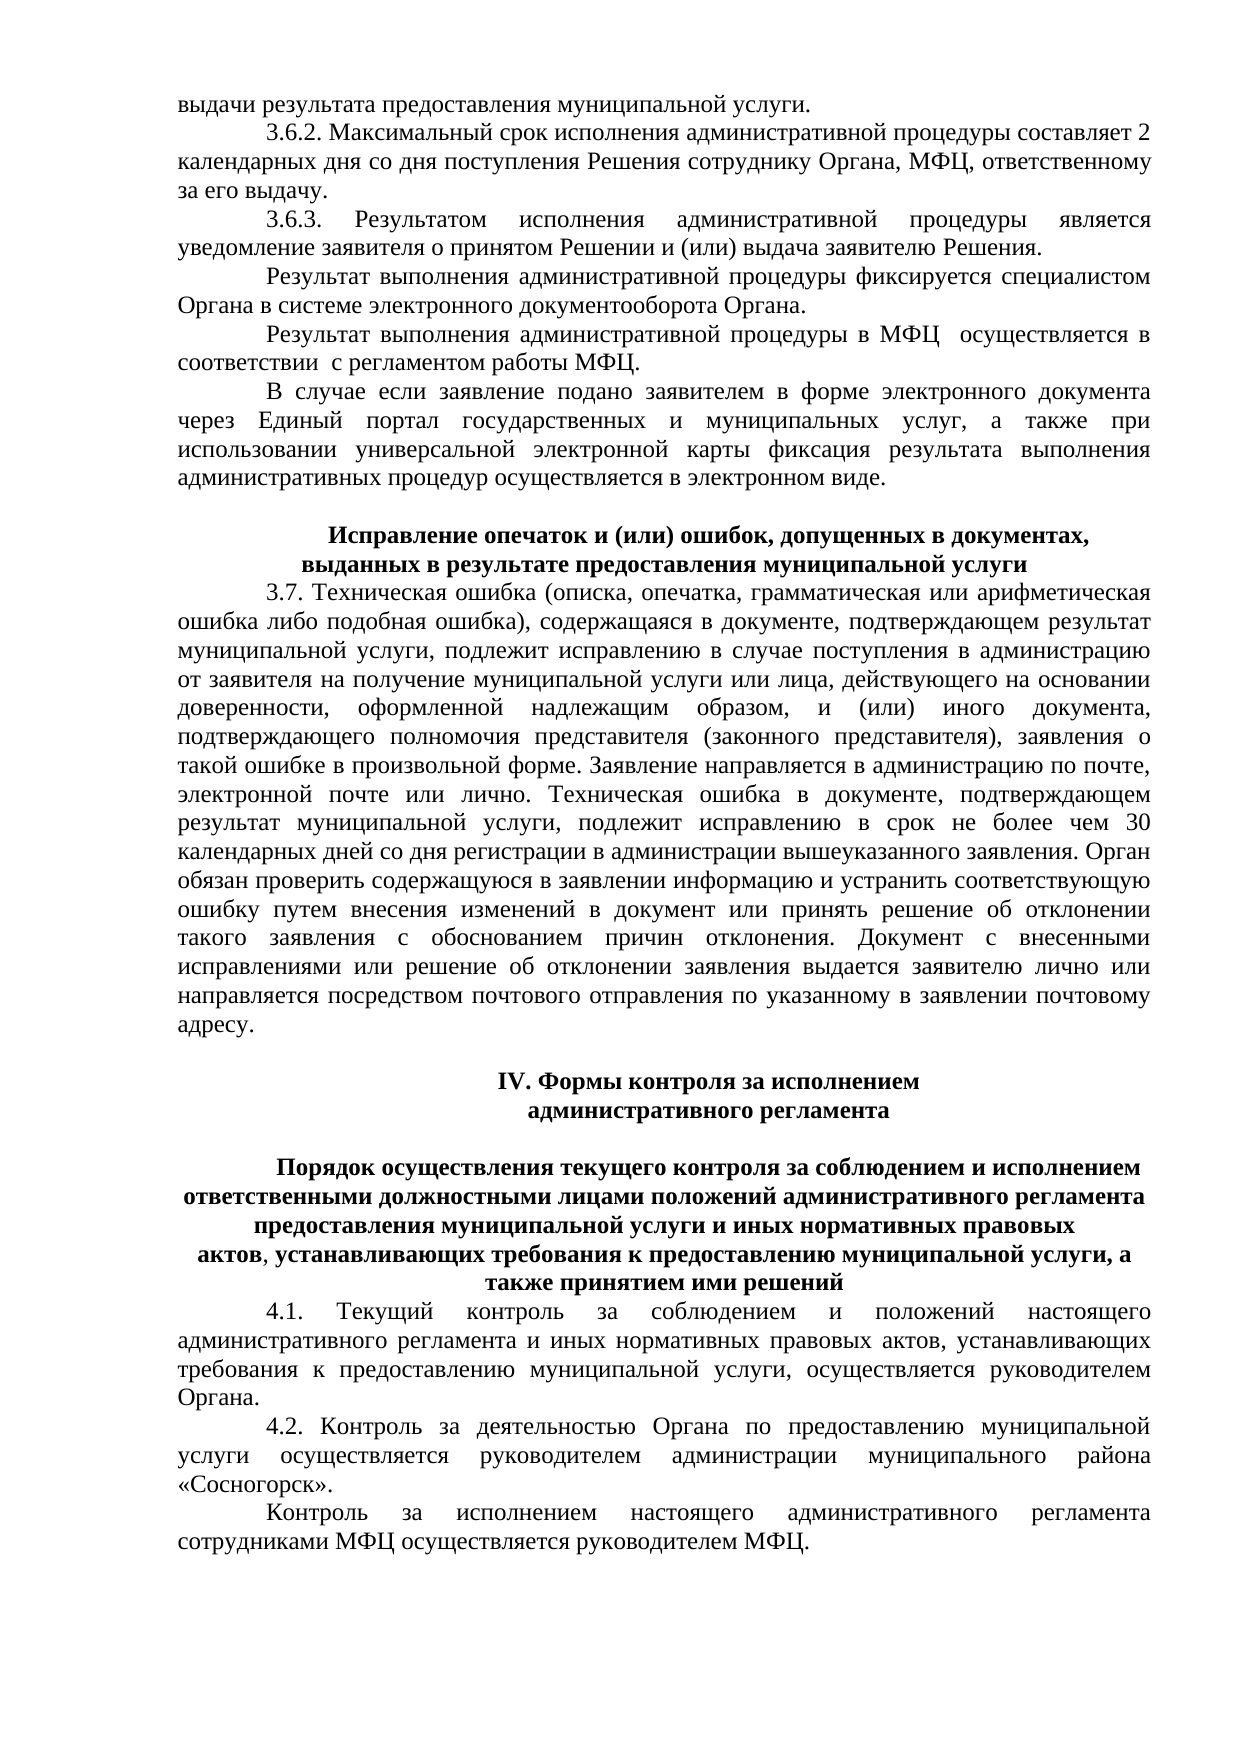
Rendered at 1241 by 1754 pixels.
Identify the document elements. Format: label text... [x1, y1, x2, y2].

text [177, 89, 1152, 117]
text IV. Формы контроля за исполнением [177, 1066, 1152, 1095]
text Контроль за исполнением настоящего административного регламента сотрудниками МФЦ осуществляется руководителем МФЦ. [177, 1497, 1152, 1555]
text Результат выполнения административной процедуры фиксируется специалистом Органа в системе электронного документооборота Органа. [177, 261, 1152, 319]
text 4.2. Контроль за деятельностью Органа по предоставлению муниципальной услуги осуществляется руководителем администрации муниципального района «Сосногорск». [177, 1411, 1152, 1497]
text 4.1. Текущий контроль за соблюдением и положений настоящего административного регламента и иных нормативных правовых актов, устанавливающих требования к предоставлению муниципальной услуги, осуществляется руководителем Органа. [177, 1296, 1152, 1411]
text Исправление опечаток и (или) ошибок, допущенных в документах, выданных в результате предоставления муниципальной услуги [177, 520, 1152, 577]
text В случае если заявление подано заявителем в форме электронного документа через Единый портал государственных и муниципальных услуг, а также при использовании универсальной электронной карты фиксация результата выполнения административных процедур осуществляется в электронном виде. [177, 376, 1152, 491]
text 3.7. Техническая ошибка (описка, опечатка, грамматическая или арифметическая ошибка либо подобная ошибка), содержащаяся в документе, подтверждающем результат муниципальной услуги, подлежит исправлению в случае поступления в администрацию от заявителя на получение муниципальной услуги или лица, действующего на основании доверенности, оформленной надлежащим образом, и (или) иного документа, подтверждающего полномочия представителя (законного представителя), заявления о такой ошибке в произвольной форме. Заявление направляется в администрацию по почте, электронной почте или лично. Техническая ошибка в документе, подтверждающем результат муниципальной услуги, подлежит исправлению в срок не более чем 30 календарных дней со дня регистрации в администрации вышеуказанного заявления. Орган обязан проверить содержащуюся в заявлении информацию и устранить соответствующую ошибку путем внесения изменений в документ или принять решение об отклонении такого заявления с обоснованием причин отклонения. Документ с внесенными исправлениями или решение об отклонении заявления выдается заявителю лично или направляется посредством почтового отправления по указанному в заявлении почтовому адресу. [177, 577, 1152, 1037]
text Результат выполнения административной процедуры в МФЦ осуществляется в соответствии с регламентом работы МФЦ. [177, 319, 1152, 376]
text Порядок осуществления текущего контроля за соблюдением и исполнением ответственными должностными лицами положений административного регламента предоставления муниципальной услуги и иных нормативных правовых актов, устанавливающих требования к предоставлению муниципальной услуги, а также принятием ими решений [177, 1152, 1152, 1296]
text 3.6.2. Максимальный срок исполнения административной процедуры составляет 2 календарных дня со дня поступления Решения сотруднику Органа, МФЦ, ответственному за его выдачу. [177, 117, 1152, 204]
text административного регламента [177, 1095, 1152, 1124]
text 3.6.3. Результатом исполнения административной процедуры является уведомление заявителя о принятом Решении и (или) выдача заявителю Решения. [177, 204, 1152, 261]
